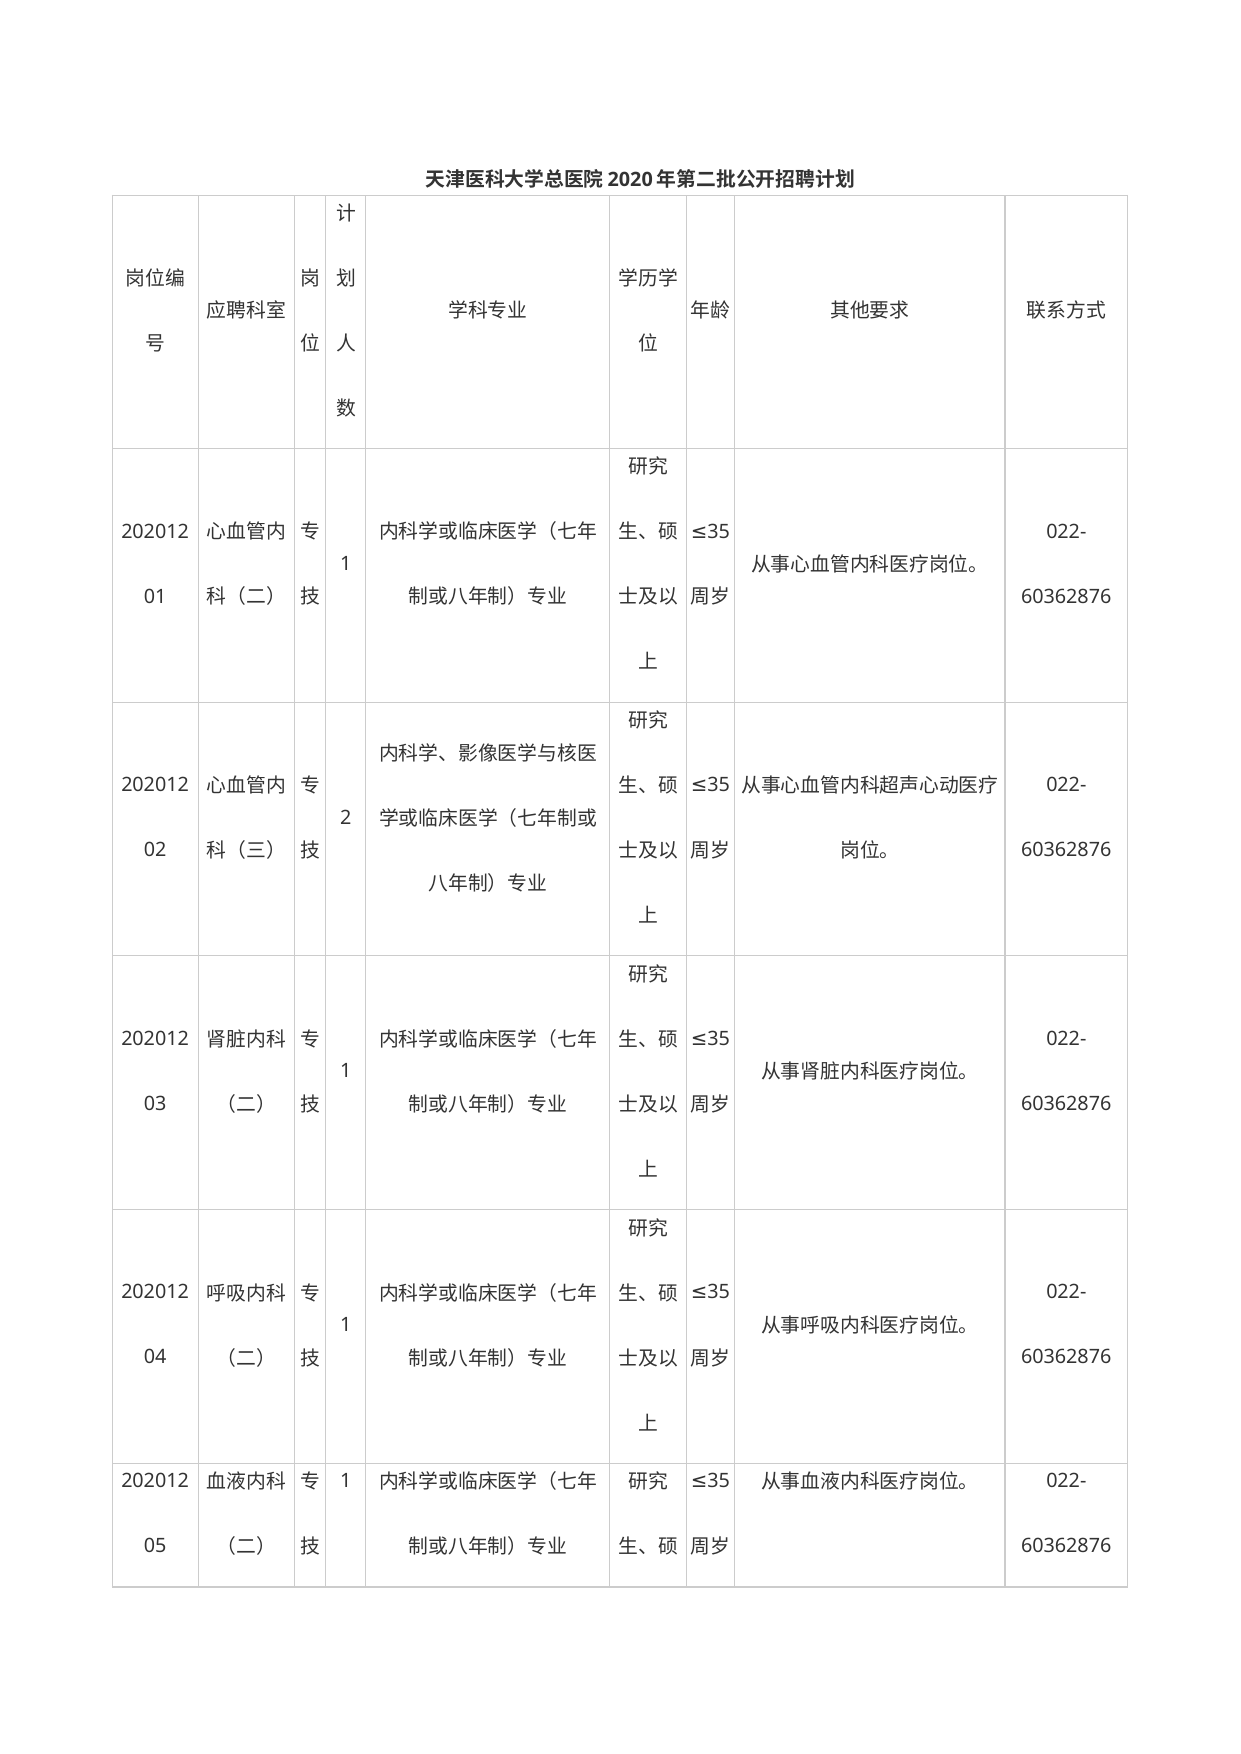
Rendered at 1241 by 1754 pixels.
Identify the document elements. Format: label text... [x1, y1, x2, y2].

table_cell ≤35周岁 [687, 956, 734, 1209]
table_cell ≤35周岁 [687, 1210, 734, 1463]
table_header 年龄 [687, 196, 734, 448]
table_cell 血液内科（二） [199, 1464, 294, 1586]
table_cell 022-60362876 [1006, 703, 1127, 955]
table_cell 心血管内科（三） [199, 703, 294, 955]
table_cell 20201202 [113, 703, 198, 955]
table_header 学科专业 [366, 196, 609, 448]
table_cell 专技 [295, 1210, 325, 1463]
table_cell 内科学、影像医学与核医学或临床医学（七年制或八年制）专业 [366, 703, 609, 955]
table_cell 1 [326, 449, 365, 702]
table_cell 从事心血管内科医疗岗位。 [735, 449, 1004, 702]
text 天津医科大学总医院2020年第二批公开招聘计划 [112, 162, 1128, 194]
table_cell 专技 [295, 1464, 325, 1586]
table_cell 022-60362876 [1006, 449, 1127, 702]
table_cell 研究生、硕士及以上 [610, 703, 686, 955]
table_header 岗位 [295, 196, 325, 448]
table_header 岗位编号 [113, 196, 198, 448]
table_cell 从事肾脏内科医疗岗位。 [735, 956, 1004, 1209]
table_cell 内科学或临床医学（七年制或八年制）专业 [366, 956, 609, 1209]
table_cell 研究生、硕士及以上 [610, 956, 686, 1209]
table_cell 专技 [295, 956, 325, 1209]
table_cell 20201204 [113, 1210, 198, 1463]
table_cell 专技 [295, 703, 325, 955]
table_header 其他要求 [735, 196, 1004, 448]
table_cell 20201201 [113, 449, 198, 702]
table_cell 20201205 [113, 1464, 198, 1586]
table_cell 022-60362876 [1006, 1210, 1127, 1463]
table_header 计划人数 [326, 196, 365, 448]
table_cell 2 [326, 703, 365, 955]
table_cell 肾脏内科（二） [199, 956, 294, 1209]
table_cell 研究生、硕士及以上 [610, 1210, 686, 1463]
table_cell 从事心血管内科超声心动医疗岗位。 [735, 703, 1004, 955]
table_cell 从事呼吸内科医疗岗位。 [735, 1210, 1004, 1463]
table_cell 研究生、硕士及以上 [610, 449, 686, 702]
table_cell 1 [326, 1464, 365, 1586]
table_cell 1 [326, 1210, 365, 1463]
table_cell 从事血液内科医疗岗位。 [735, 1464, 1004, 1586]
table_header 联系方式 [1006, 196, 1127, 448]
table_cell ≤35周岁 [687, 703, 734, 955]
table_cell ≤35周岁 [687, 1464, 734, 1586]
table_cell 内科学或临床医学（七年制或八年制）专业 [366, 1464, 609, 1586]
table_cell 内科学或临床医学（七年制或八年制）专业 [366, 449, 609, 702]
table_cell 研究生、硕士及以上 [610, 1464, 686, 1586]
table_cell 20201203 [113, 956, 198, 1209]
table_cell 呼吸内科（二） [199, 1210, 294, 1463]
table_cell 内科学或临床医学（七年制或八年制）专业 [366, 1210, 609, 1463]
table_cell ≤35周岁 [687, 449, 734, 702]
table_cell 1 [326, 956, 365, 1209]
table_cell 心血管内科（二） [199, 449, 294, 702]
table_cell 022-60362876 [1006, 1464, 1127, 1586]
table_cell 专技 [295, 449, 325, 702]
table_header 学历学位 [610, 196, 686, 448]
table_cell 022-60362876 [1006, 956, 1127, 1209]
table_header 应聘科室 [199, 196, 294, 448]
